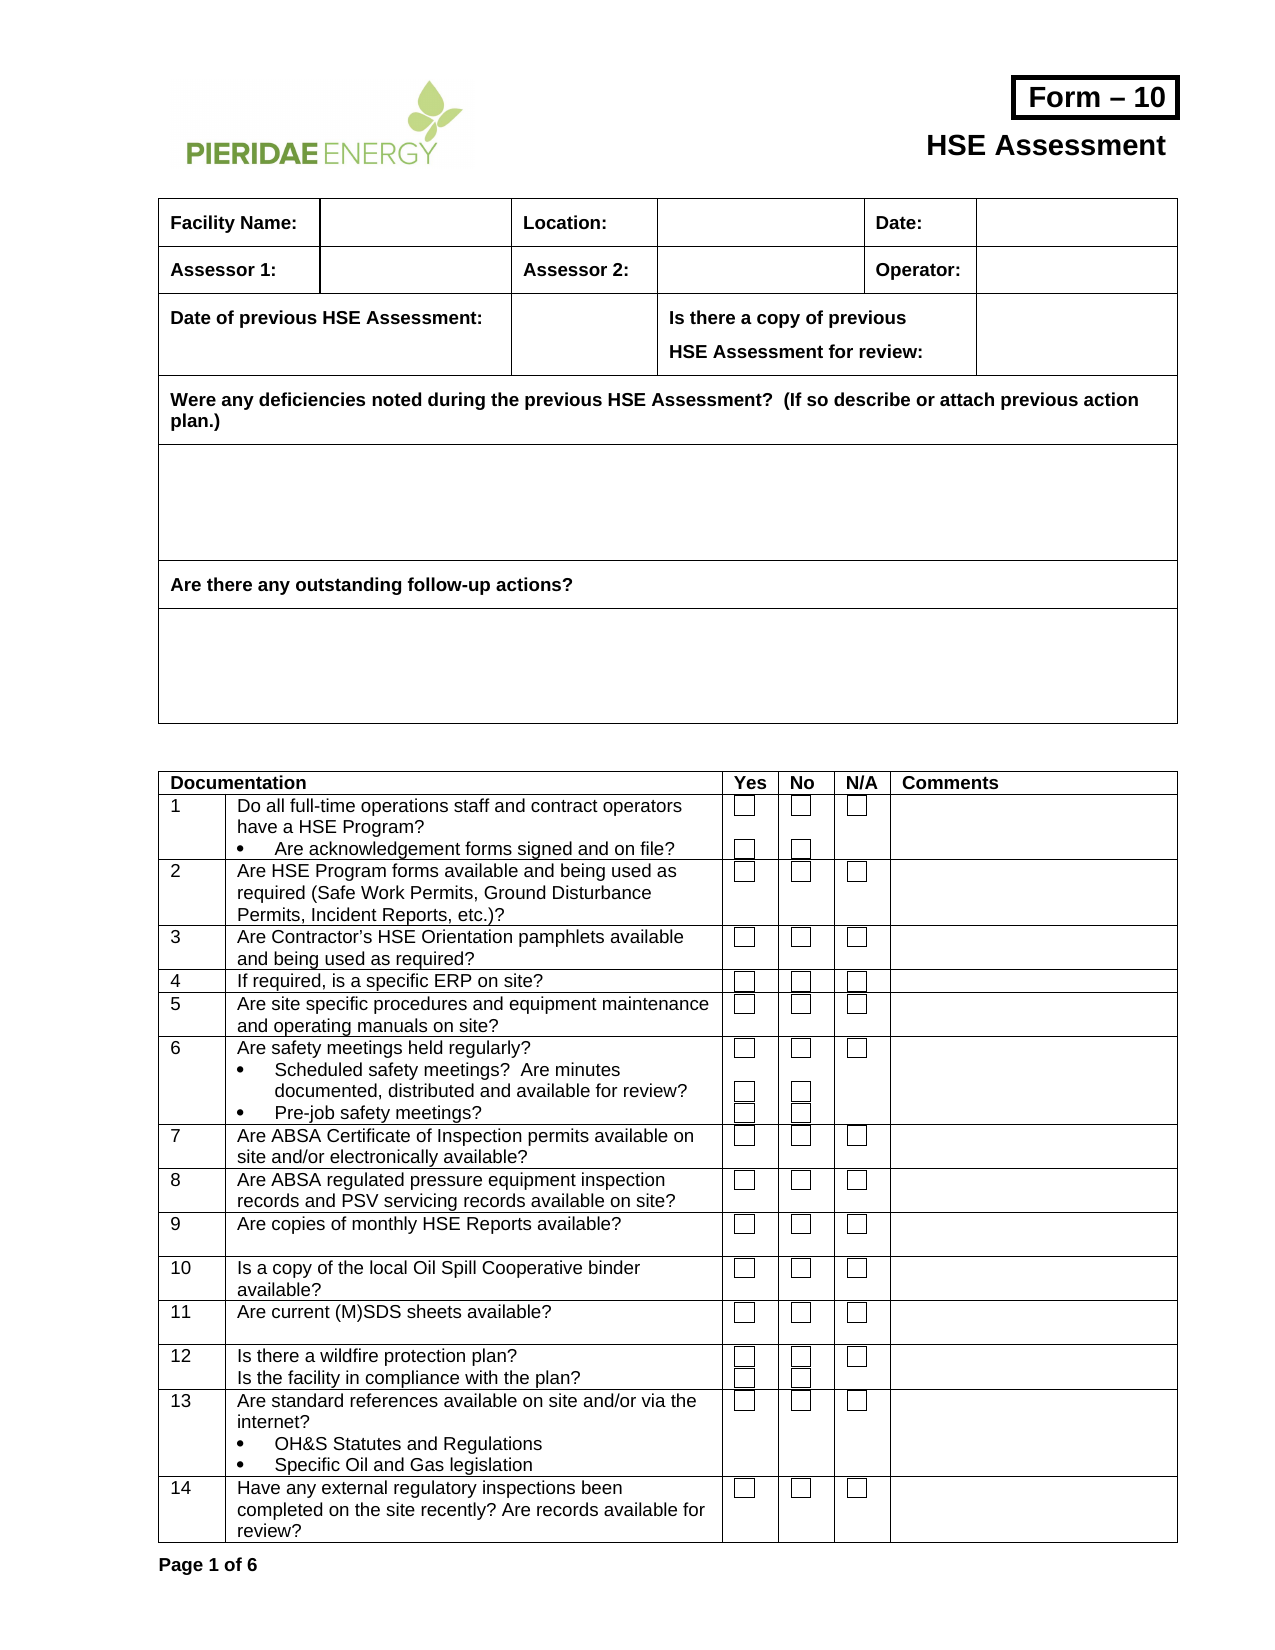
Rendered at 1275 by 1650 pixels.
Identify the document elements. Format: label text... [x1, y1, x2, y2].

table_cell [835, 1257, 890, 1300]
table_cell Are Contractor’s HSE Orientation pamphlets available and being used as required? [226, 926, 722, 969]
table_cell [835, 926, 890, 969]
table_cell [658, 247, 864, 293]
table_cell [835, 1477, 890, 1542]
table_cell 8 [159, 1169, 225, 1212]
table_header [977, 199, 1177, 246]
table_header Yes [723, 772, 778, 793]
table_cell [723, 1477, 778, 1542]
table_cell 1 [159, 795, 225, 859]
table_cell Are copies of monthly HSE Reports available? [226, 1213, 722, 1256]
table_cell [159, 445, 1177, 560]
table_cell [835, 970, 890, 992]
table_cell 11 [159, 1301, 225, 1344]
table_header N/A [835, 772, 890, 793]
table_header Date: [865, 199, 976, 246]
table_cell [779, 970, 834, 992]
table_cell Are there any outstanding follow-up actions? [159, 561, 1177, 607]
table_cell Do all full-time operations staff and contract operators have a HSE Program? Are acknowledgement forms signed and on file? [226, 795, 722, 859]
table_cell [835, 1125, 890, 1168]
table_cell [891, 1037, 1177, 1123]
table_cell [779, 1125, 834, 1168]
table_cell [723, 1301, 778, 1344]
table_cell [723, 970, 778, 992]
table_cell [723, 1125, 778, 1168]
table_header Facility Name: [159, 199, 319, 246]
table_cell [723, 1037, 778, 1123]
table_cell 7 [159, 1125, 225, 1168]
table_cell [977, 247, 1177, 293]
table_cell [779, 1301, 834, 1344]
table_cell Are safety meetings held regularly? Scheduled safety meetings? Are minutes documented, distributed and available for review? Pre-job safety meetings? [226, 1037, 722, 1123]
table_cell Assessor 1: [159, 247, 319, 293]
table_cell [723, 795, 778, 859]
table_cell [723, 860, 778, 925]
table_cell [835, 1169, 890, 1212]
table_cell [723, 1390, 778, 1476]
table_cell [835, 1037, 890, 1123]
table_cell [835, 993, 890, 1036]
table_cell [779, 795, 834, 859]
table_header No [779, 772, 834, 793]
table_cell [891, 860, 1177, 925]
table_cell 5 [159, 993, 225, 1036]
table_cell [891, 1390, 1177, 1476]
table_cell [779, 993, 834, 1036]
table_cell [779, 1037, 834, 1123]
table_cell [891, 1213, 1177, 1256]
table_cell Are ABSA Certificate of Inspection permits available on site and/or electronically available? [226, 1125, 722, 1168]
table_cell [835, 860, 890, 925]
table_cell 13 [159, 1390, 225, 1476]
table_cell [779, 1213, 834, 1256]
table_cell [891, 926, 1177, 969]
table_cell [723, 1345, 778, 1388]
table_cell Is there a wildfire protection plan? Is the facility in compliance with the plan? [226, 1345, 722, 1388]
table_cell [779, 1477, 834, 1542]
table_header [658, 199, 864, 246]
table_header Comments [891, 772, 1177, 793]
table_cell 10 [159, 1257, 225, 1300]
table_cell [891, 1301, 1177, 1344]
table_cell [891, 1477, 1177, 1542]
table_cell [723, 1169, 778, 1212]
table_cell [835, 1390, 890, 1476]
table_cell Assessor 2: [512, 247, 657, 293]
table_cell Are current (M)SDS sheets available? [226, 1301, 722, 1344]
table_cell [891, 970, 1177, 992]
table_cell Date of previous HSE Assessment: [159, 294, 511, 375]
table_cell Are site specific procedures and equipment maintenance and operating manuals on site? [226, 993, 722, 1036]
table_cell [159, 609, 1177, 723]
table_cell Is there a copy of previous HSE Assessment for review: [658, 294, 976, 375]
table_cell [779, 1169, 834, 1212]
table_cell [723, 1213, 778, 1256]
table_cell Are ABSA regulated pressure equipment inspection records and PSV servicing records available on site? [226, 1169, 722, 1212]
table_cell [891, 1169, 1177, 1212]
table_cell Are HSE Program forms available and being used as required (Safe Work Permits, Ground Disturbance Permits, Incident Reports, etc.)? [226, 860, 722, 925]
table_cell [512, 294, 657, 375]
table_cell [779, 1345, 834, 1388]
table_cell [321, 247, 511, 293]
table_cell 9 [159, 1213, 225, 1256]
table_cell [835, 1213, 890, 1256]
table_header Location: [512, 199, 657, 246]
table_cell [891, 1257, 1177, 1300]
table_cell 3 [159, 926, 225, 969]
table_cell [723, 926, 778, 969]
table_cell 2 [159, 860, 225, 925]
table_cell [723, 993, 778, 1036]
table_cell 12 [159, 1345, 225, 1388]
table_cell 4 [159, 970, 225, 992]
table_header Documentation [159, 772, 722, 793]
table_cell [779, 860, 834, 925]
table_cell [891, 795, 1177, 859]
table_cell Were any deficiencies noted during the previous HSE Assessment? (If so describe or attach previous action plan.) [159, 376, 1177, 444]
table_cell [891, 1125, 1177, 1168]
table_cell Have any external regulatory inspections been completed on the site recently? Are records available for review? [226, 1477, 722, 1542]
table_cell 14 [159, 1477, 225, 1542]
table_cell [835, 795, 890, 859]
table_cell [891, 1345, 1177, 1388]
table_header [321, 199, 511, 246]
table_cell [779, 1257, 834, 1300]
table_cell 6 [159, 1037, 225, 1123]
table_cell Operator: [865, 247, 976, 293]
table_cell Is a copy of the local Oil Spill Cooperative binder available? [226, 1257, 722, 1300]
table_cell Are standard references available on site and/or via the internet? OH&S Statutes and Regulations Specific Oil and Gas legislation [226, 1390, 722, 1476]
table_cell [779, 1390, 834, 1476]
table_cell [779, 926, 834, 969]
table_cell [835, 1301, 890, 1344]
table_cell [835, 1345, 890, 1388]
table_cell [891, 993, 1177, 1036]
table_cell [723, 1257, 778, 1300]
table_cell If required, is a specific ERP on site? [226, 970, 722, 992]
table_cell [977, 294, 1177, 375]
picture [169, 79, 475, 169]
